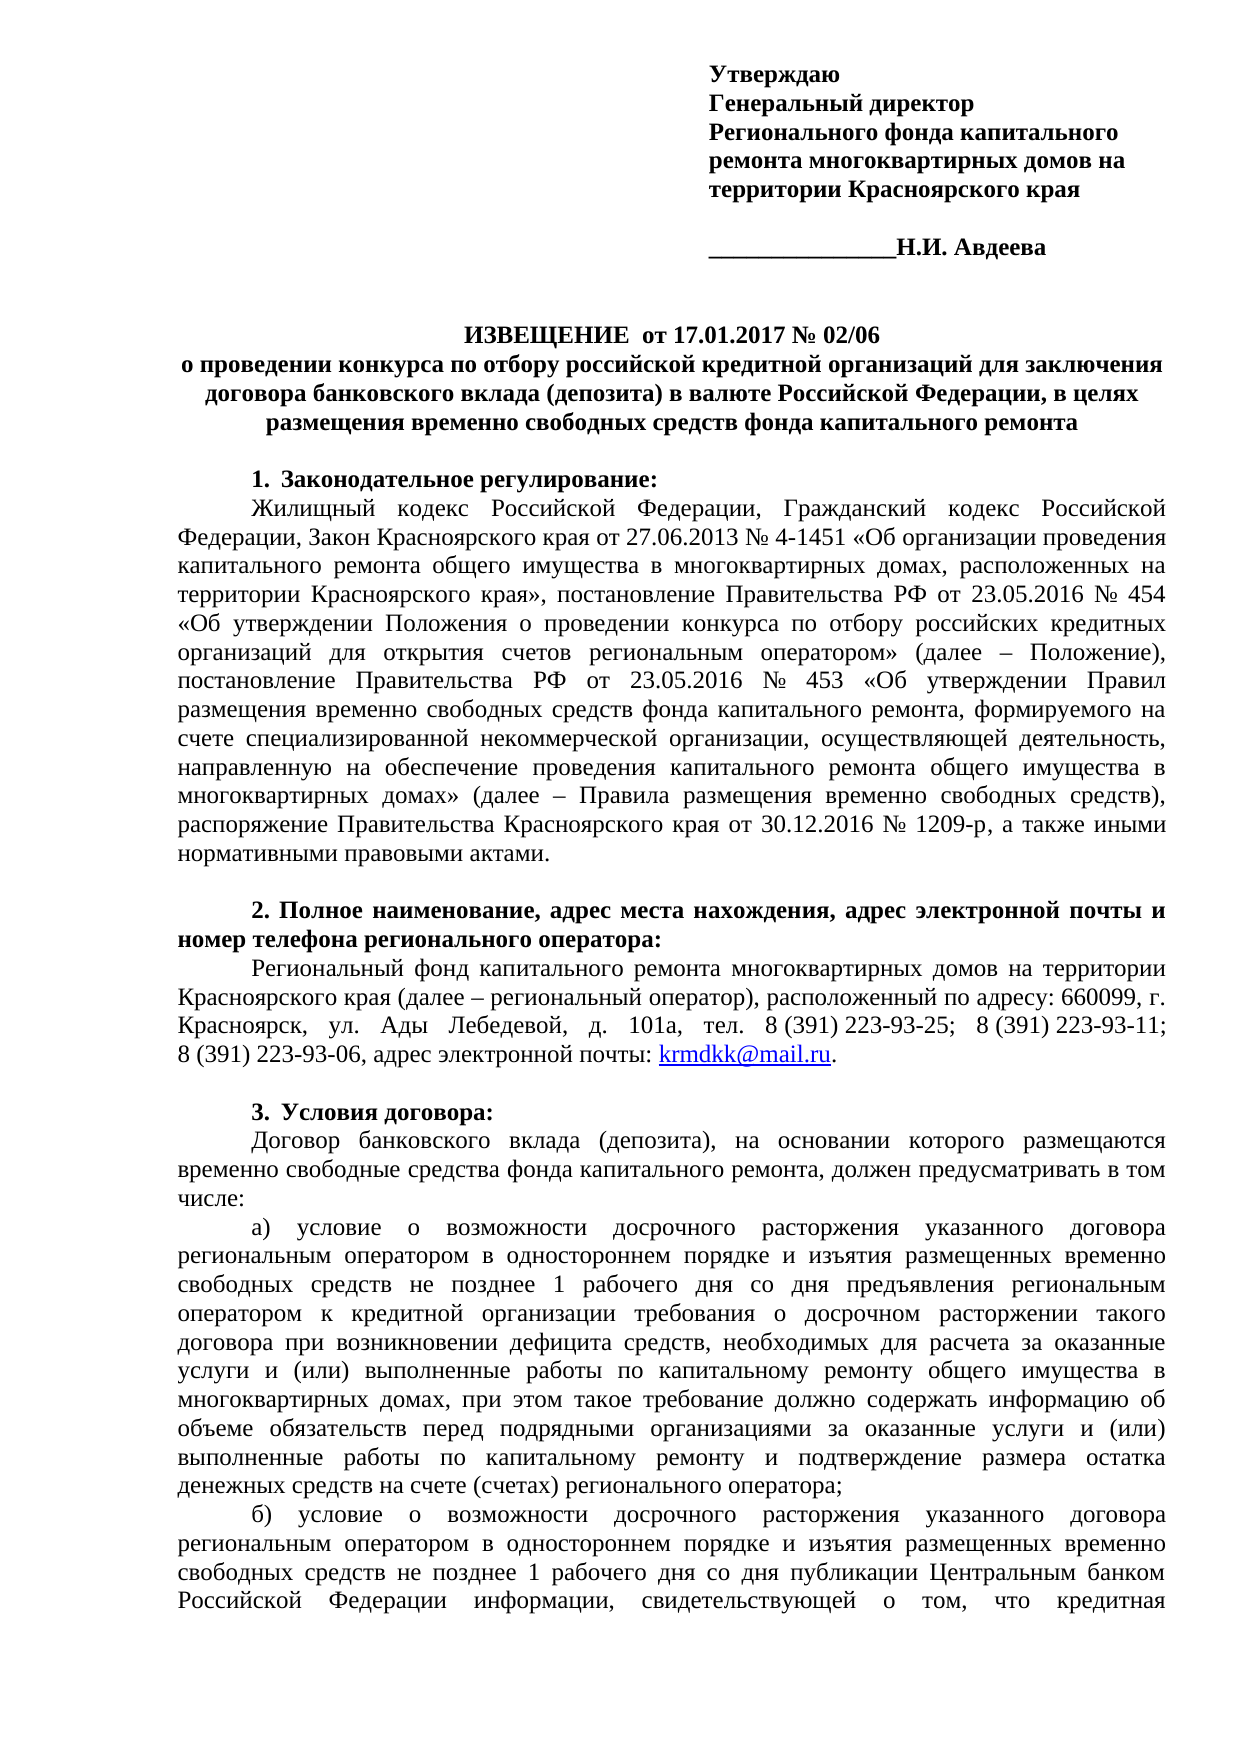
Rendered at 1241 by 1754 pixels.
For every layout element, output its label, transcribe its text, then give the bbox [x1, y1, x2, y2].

text а) условие о возможности досрочного расторжения указанного договора региональным оператором в одностороннем порядке и изъятия размещенных временно свободных средств не позднее 1 рабочего дня со дня предъявления региональным оператором к кредитной организации требования о досрочном расторжении такого договора при возникновении дефицита средств, необходимых для расчета за оказанные услуги и (или) выполненные работы по капитальному ремонту общего имущества в многоквартирных домах, при этом такое требование должно содержать информацию об объеме обязательств перед подрядными организациями за оказанные услуги и (или) выполненные работы по капитальному ремонту и подтверждение размера остатка денежных средств на счете (счетах) регионального оператора; [177, 1212, 1167, 1499]
text _______________Н.И. Авдеева [709, 232, 1167, 260]
text Договор банковского вклада (депозита), на основании которого размещаются временно свободные средства фонда капитального ремонта, должен предусматривать в том числе: [177, 1125, 1167, 1212]
text Утверждаю [709, 59, 1167, 88]
text Генеральный директор [709, 88, 1167, 117]
text Жилищный кодекс Российской Федерации, Гражданский кодекс Российской Федерации, Закон Красноярского края от 27.06.2013 № 4-1451 «Об организации проведения капитального ремонта общего имущества в многоквартирных домах, расположенных на территории Красноярского края», постановление Правительства РФ от 23.05.2016 № 454 «Об утверждении Положения о проведении конкурса по отбору российских кредитных организаций для открытия счетов региональным оператором» (далее – Положение), постановление Правительства РФ от 23.05.2016 № 453 «Об утверждении Правил размещения временно свободных средств фонда капитального ремонта, формируемого на счете специализированной некоммерческой организации, осуществляющей деятельность, направленную на обеспечение проведения капитального ремонта общего имущества в многоквартирных домах» (далее – Правила размещения временно свободных средств), распоряжение Правительства Красноярского края от 30.12.2016 № 1209-р, а также иными нормативными правовыми актами. [177, 493, 1167, 867]
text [177, 1499, 1167, 1614]
list Условия договора: [177, 1097, 1167, 1125]
text о проведении конкурса по отбору российской кредитной организаций для заключения договора банковского вклада (депозита) в валюте Российской Федерации, в целях размещения временно свободных средств фонда капитального ремонта [177, 349, 1167, 435]
text Регионального фонда капитального ремонта многоквартирных домов на территории Красноярского края [709, 117, 1167, 203]
text ИЗВЕЩЕНИЕ от 17.01.2017 № 02/06 [177, 320, 1167, 349]
text 2. Полное наименование, адрес места нахождения, адрес электронной почты и номер телефона регионального оператора: [177, 895, 1167, 953]
list Законодательное регулирование: [177, 464, 1167, 493]
text Региональный фонд капитального ремонта многоквартирных домов на территории Красноярского края (далее – региональный оператор), расположенный по адресу: 660099, г. Красноярск, ул. Ады Лебедевой, д. 101а, тел. 8 (391) 223-93-25; 8 (391) 223-93-11; 8 (391) 223-93-06, адрес электронной почты: krmdkk@mail.ru. [177, 953, 1167, 1068]
